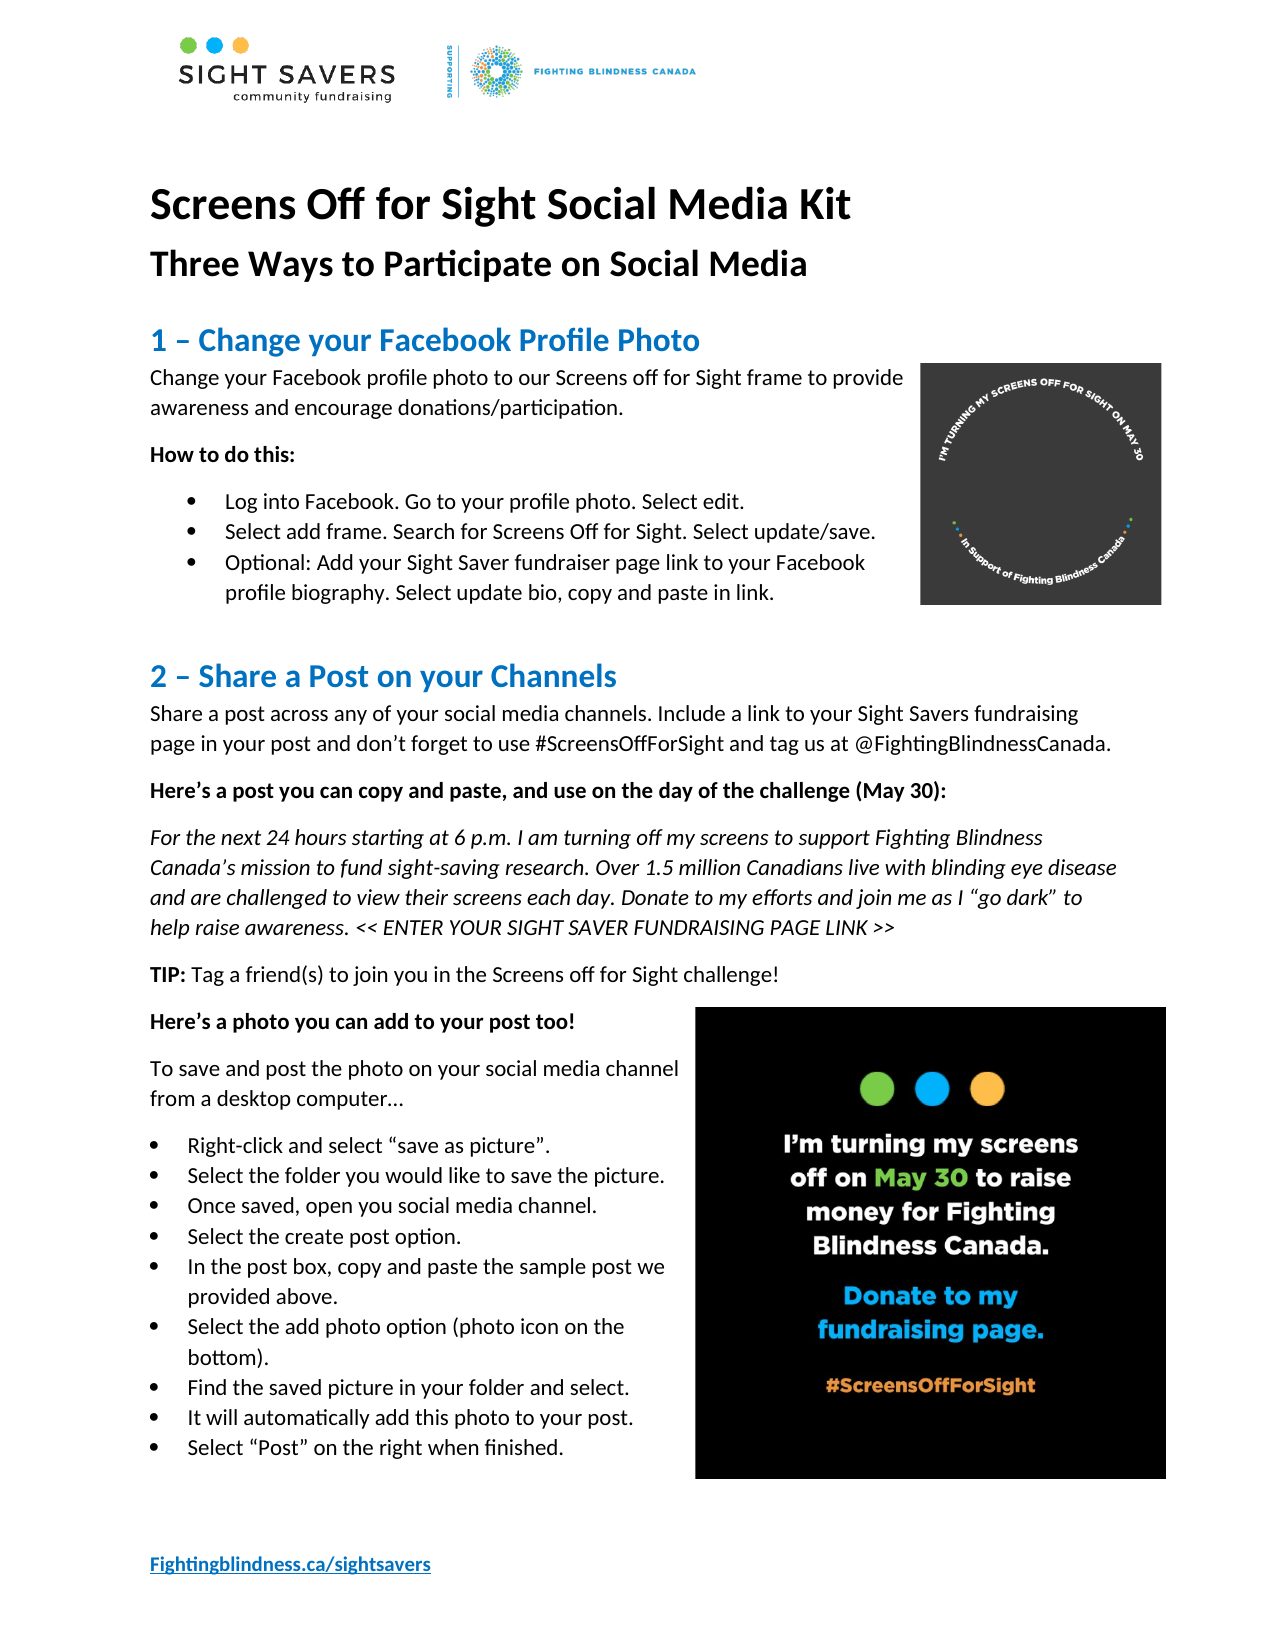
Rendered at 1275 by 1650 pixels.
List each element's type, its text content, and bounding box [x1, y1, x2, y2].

text TIP: Tag a friend(s) to join you in the Screens off for Sight challenge! [150, 960, 1125, 988]
list Select the add photo option (photo icon on the bottom). [150, 1312, 695, 1371]
picture [920, 363, 1162, 605]
list Select the create post option. [150, 1222, 695, 1250]
text Here’s a photo you can add to your post too! [150, 1007, 695, 1035]
list It will automatically add this photo to your post. [150, 1403, 695, 1431]
list In the post box, copy and paste the sample post we provided above. [150, 1252, 695, 1310]
picture [430, 19, 713, 115]
text To save and post the photo on your social media channel from a desktop computer… [150, 1054, 695, 1112]
text How to do this: [150, 440, 920, 468]
list Find the saved picture in your folder and select. [150, 1373, 695, 1401]
subtitle Screens Off for Sight Social Media Kit [150, 175, 1125, 231]
list Select the folder you would like to save the picture. [150, 1161, 695, 1189]
picture [150, 24, 424, 119]
picture [695, 1007, 1166, 1479]
list Log into Facebook. Go to your profile photo. Select edit. [187, 487, 920, 515]
text Change your Facebook profile photo to our Screens off for Sight frame to provide awareness and encourage donations/participation. [150, 363, 920, 421]
subtitle Three Ways to Participate on Social Media [150, 239, 1125, 285]
list Select add frame. Search for Screens Off for Sight. Select update/save. [187, 517, 920, 545]
list Optional: Add your Sight Saver fundraiser page link to your Facebook profile biography. Select update bio, copy and paste in link. [187, 548, 1125, 606]
subtitle 1 – Change your Facebook Profile Photo [150, 319, 1125, 360]
list Once saved, open you social media channel. [150, 1192, 695, 1219]
text For the next 24 hours starting at 6 p.m. I am turning off my screens to support Fighting Blindness Canada’s mission to fund sight-saving research. Over 1.5 million Canadians live with blinding eye disease and are challenged to view their screens each day. Donate to my efforts and join me as I “go dark” to help raise awareness. << ENTER YOUR SIGHT SAVER FUNDRAISING PAGE LINK >> [150, 823, 1125, 941]
subtitle 2 – Share a Post on your Channels [150, 655, 1125, 696]
list Select “Post” on the right when finished. [150, 1433, 695, 1461]
text Here’s a post you can copy and paste, and use on the day of the challenge (May 30): [150, 776, 1125, 804]
text Share a post across any of your social media channels. Include a link to your Sight Savers fundraising page in your post and don’t forget to use #ScreensOffForSight and tag us at @FightingBlindnessCanada. [150, 699, 1125, 757]
list Right-click and select “save as picture”. [150, 1131, 695, 1159]
